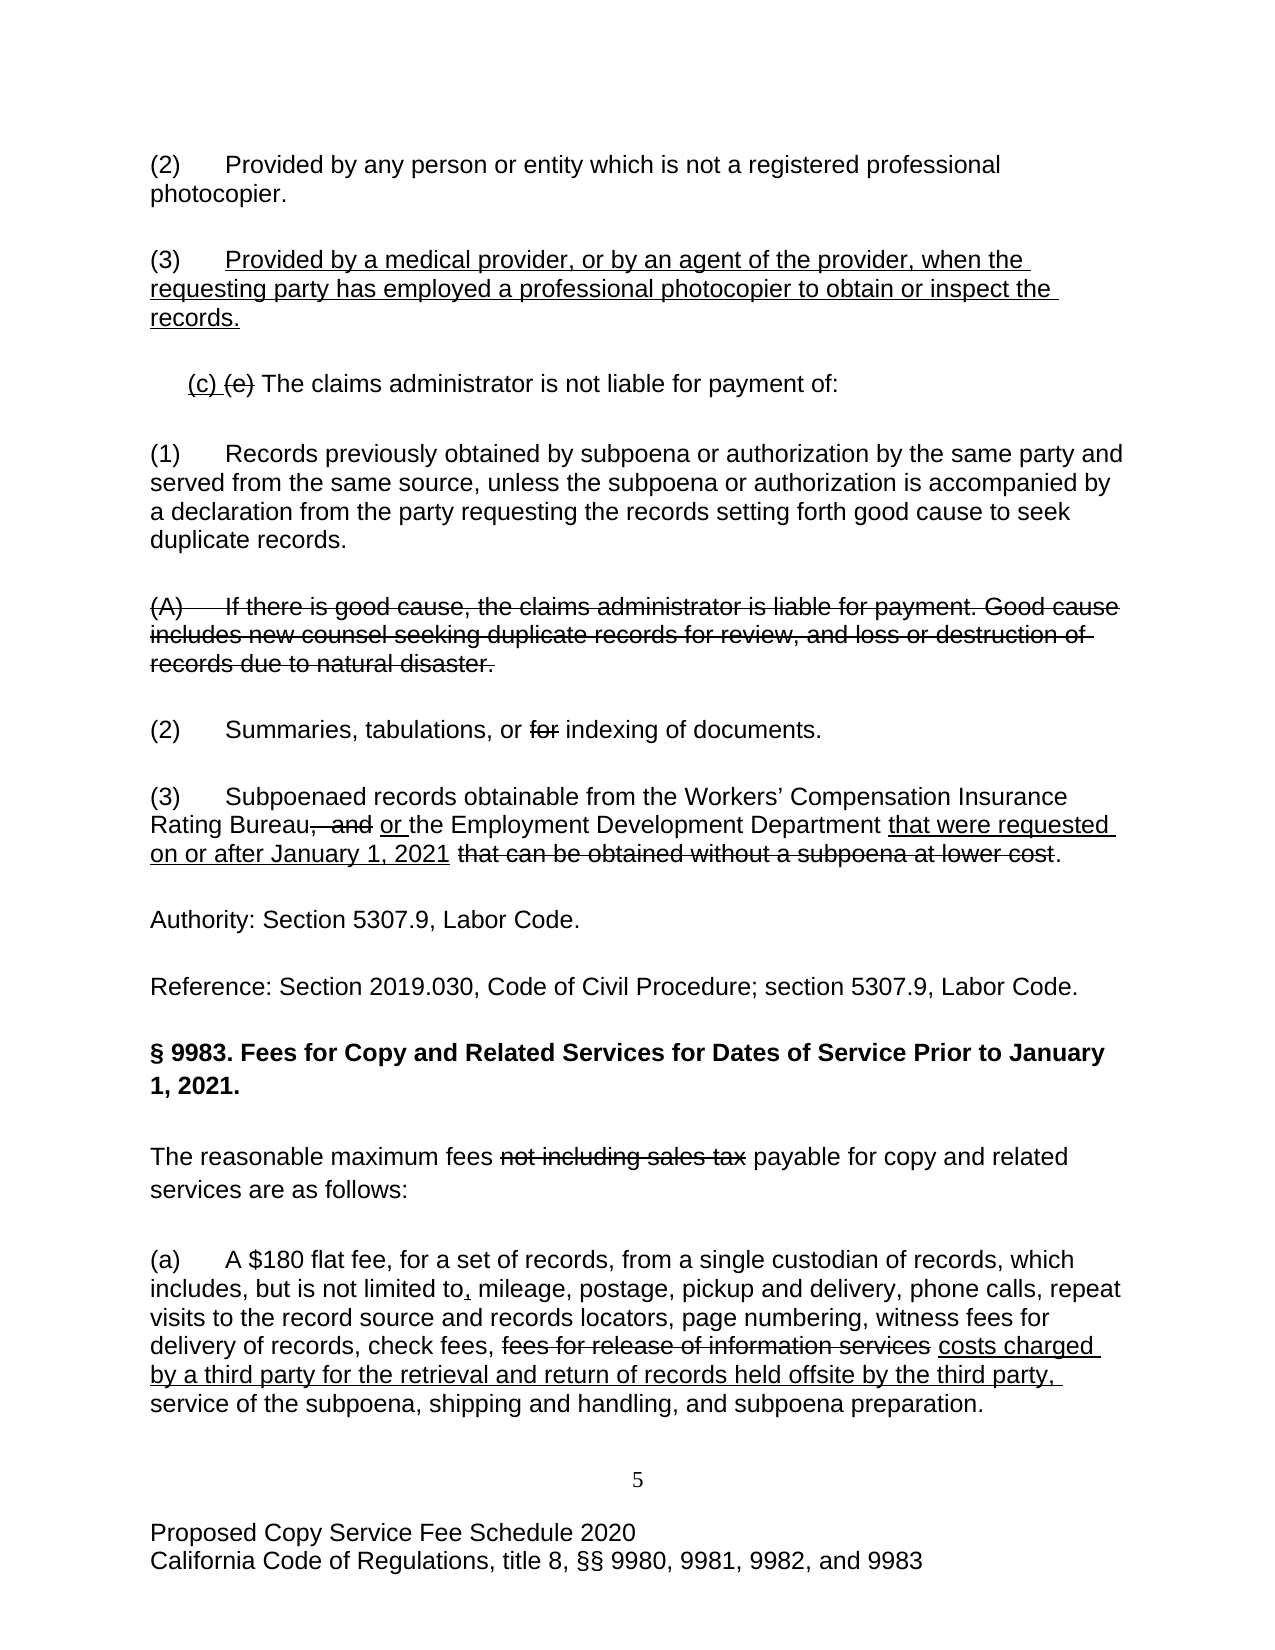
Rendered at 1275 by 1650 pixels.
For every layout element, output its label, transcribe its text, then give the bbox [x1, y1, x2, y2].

list Provided by a medical provider, or by an agent of the provider, when the requesting party has employed a professional photocopier to obtain or inspect the records. [150, 245, 1125, 331]
text The reasonable maximum fees not including sales tax payable for copy and related services are as follows: [150, 1142, 1125, 1203]
list A $180 flat fee, for a set of records, from a single custodian of records, which includes, but is not limited to, mileage, postage, pickup and delivery, phone calls, repeat visits to the record source and records locators, page numbering, witness fees for delivery of records, check fees, fees for release of information services costs charged by a third party for the retrieval and return of records held offsite by the third party, service of the subpoena, shipping and handling, and subpoena preparation. [150, 1245, 1125, 1418]
text Authority: Section 5307.9, Labor Code. [150, 906, 1125, 934]
text (c) (e) The claims administrator is not liable for payment of: [187, 369, 1125, 397]
list Subpoenaed records obtainable from the Workers’ Compensation Insurance Rating Bureau, and or the Employment Development Department that were requested on or after January 1, 2021 that can be obtained without a subpoena at lower cost. [150, 782, 1125, 868]
list Records previously obtained by subpoena or authorization by the same party and served from the same source, unless the subpoena or authorization is accompanied by a declaration from the party requesting the records setting forth good cause to seek duplicate records. [150, 439, 1125, 554]
list If there is good cause, the claims administrator is liable for payment. Good cause includes new counsel seeking duplicate records for review, and loss or destruction of records due to natural disaster. [150, 592, 1125, 678]
text Reference: Section 2019.030, Code of Civil Procedure; section 5307.9, Labor Code. [150, 972, 1125, 1001]
list Provided by any person or entity which is not a registered professional photocopier. [150, 150, 1125, 207]
subtitle § 9983. Fees for Copy and Related Services for Dates of Service Prior to January 1, 2021. [150, 1038, 1125, 1100]
list Summaries, tabulations, or for indexing of documents. [150, 716, 1125, 744]
